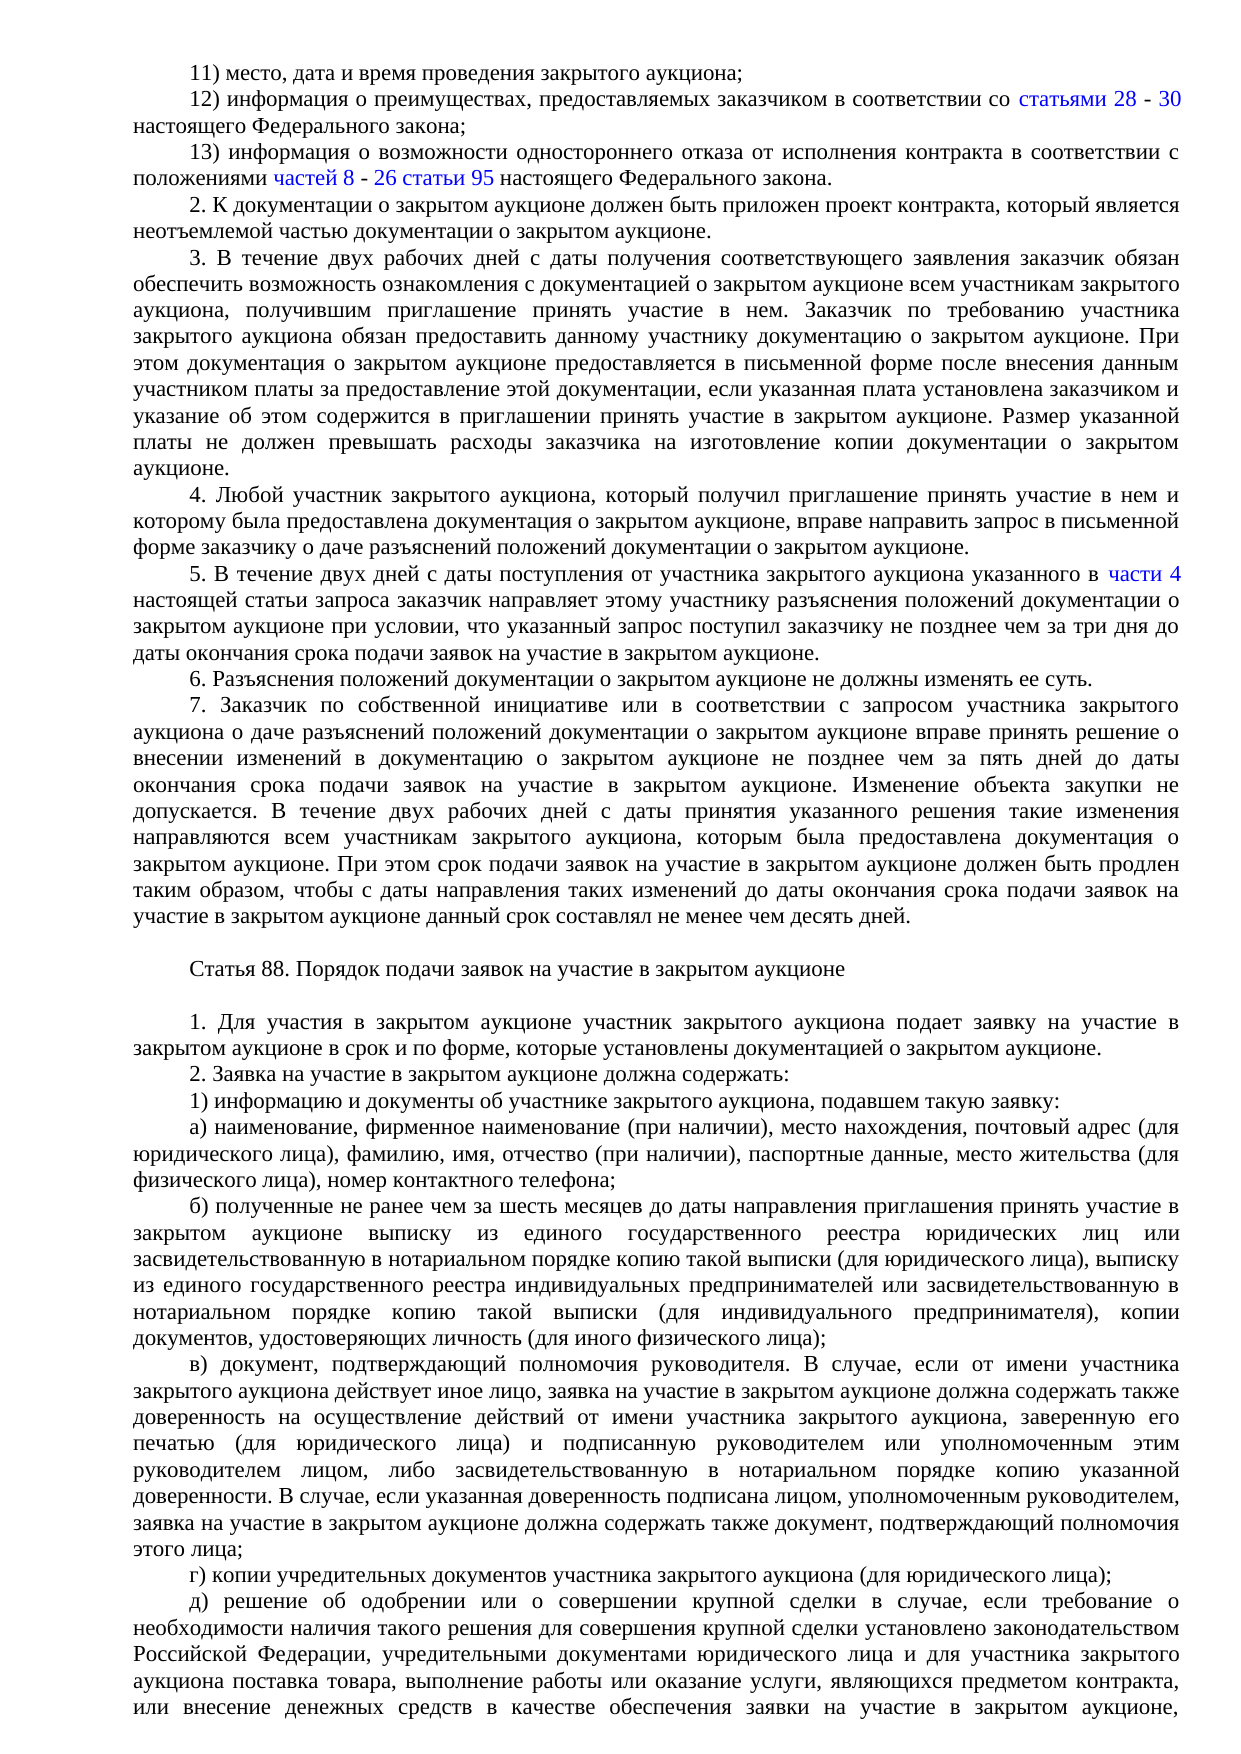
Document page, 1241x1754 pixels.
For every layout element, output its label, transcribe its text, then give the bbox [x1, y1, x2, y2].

text в) документ, подтверждающий полномочия руководителя. В случае, если от имени участника закрытого аукциона действует иное лицо, заявка на участие в закрытом аукционе должна содержать также доверенность на осуществление действий от имени участника закрытого аукциона, заверенную его печатью (для юридического лица) и подписанную руководителем или уполномоченным этим руководителем лицом, либо засвидетельствованную в нотариальном порядке копию указанной доверенности. В случае, если указанная доверенность подписана лицом, уполномоченным руководителем, заявка на участие в закрытом аукционе должна содержать также документ, подтверждающий полномочия этого лица; [133, 1350, 1181, 1561]
text 7. Заказчик по собственной инициативе или в соответствии с запросом участника закрытого аукциона о даче разъяснений положений документации о закрытом аукционе вправе принять решение о внесении изменений в документацию о закрытом аукционе не позднее чем за пять дней до даты окончания срока подачи заявок на участие в закрытом аукционе. Изменение объекта закупки не допускается. В течение двух рабочих дней с даты принятия указанного решения такие изменения направляются всем участникам закрытого аукциона, которым была предоставлена документация о закрытом аукционе. При этом срок подачи заявок на участие в закрытом аукционе должен быть продлен таким образом, чтобы с даты направления таких изменений до даты окончания срока подачи заявок на участие в закрытом аукционе данный срок составлял не менее чем десять дней. [133, 692, 1181, 929]
text б) полученные не ранее чем за шесть месяцев до даты направления приглашения принять участие в закрытом аукционе выписку из единого государственного реестра юридических лиц или засвидетельствованную в нотариальном порядке копию такой выписки (для юридического лица), выписку из единого государственного реестра индивидуальных предпринимателей или засвидетельствованную в нотариальном порядке копию такой выписки (для индивидуального предпринимателя), копии документов, удостоверяющих личность (для иного физического лица); [133, 1192, 1181, 1350]
text 2. К документации о закрытом аукционе должен быть приложен проект контракта, который является неотъемлемой частью документации о закрытом аукционе. [133, 191, 1181, 243]
text 11) место, дата и время проведения закрытого аукциона; [133, 59, 1181, 85]
text 1) информацию и документы об участнике закрытого аукциона, подавшем такую заявку: [133, 1087, 1181, 1113]
text 2. Заявка на участие в закрытом аукционе должна содержать: [133, 1061, 1181, 1087]
text 6. Разъяснения положений документации о закрытом аукционе не должны изменять ее суть. [133, 665, 1181, 692]
text 5. В течение двух дней с даты поступления от участника закрытого аукциона указанного в части 4 настоящей статьи запроса заказчик направляет этому участнику разъяснения положений документации о закрытом аукционе при условии, что указанный запрос поступил заказчику не позднее чем за три дня до даты окончания срока подачи заявок на участие в закрытом аукционе. [133, 560, 1181, 665]
text Статья 88. Порядок подачи заявок на участие в закрытом аукционе [133, 955, 1181, 981]
text 3. В течение двух рабочих дней с даты получения соответствующего заявления заказчик обязан обеспечить возможность ознакомления с документацией о закрытом аукционе всем участникам закрытого аукциона, получившим приглашение принять участие в нем. Заказчик по требованию участника закрытого аукциона обязан предоставить данному участнику документацию о закрытом аукционе. При этом документация о закрытом аукционе предоставляется в письменной форме после внесения данным участником платы за предоставление этой документации, если указанная плата установлена заказчиком и указание об этом содержится в приглашении принять участие в закрытом аукционе. Размер указанной платы не должен превышать расходы заказчика на изготовление копии документации о закрытом аукционе. [133, 243, 1181, 481]
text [133, 1588, 1181, 1719]
text 4. Любой участник закрытого аукциона, который получил приглашение принять участие в нем и которому была предоставлена документация о закрытом аукционе, вправе направить запрос в письменной форме заказчику о даче разъяснений положений документации о закрытом аукционе. [133, 481, 1181, 560]
text а) наименование, фирменное наименование (при наличии), место нахождения, почтовый адрес (для юридического лица), фамилию, имя, отчество (при наличии), паспортные данные, место жительства (для физического лица), номер контактного телефона; [133, 1113, 1181, 1192]
text 13) информация о возможности одностороннего отказа от исполнения контракта в соответствии с положениями частей 8 - 26 статьи 95 настоящего Федерального закона. [133, 138, 1181, 191]
text 12) информация о преимуществах, предоставляемых заказчиком в соответствии со статьями 28 - 30 настоящего Федерального закона; [133, 85, 1181, 138]
text г) копии учредительных документов участника закрытого аукциона (для юридического лица); [133, 1561, 1181, 1588]
text 1. Для участия в закрытом аукционе участник закрытого аукциона подает заявку на участие в закрытом аукционе в срок и по форме, которые установлены документацией о закрытом аукционе. [133, 1008, 1181, 1061]
